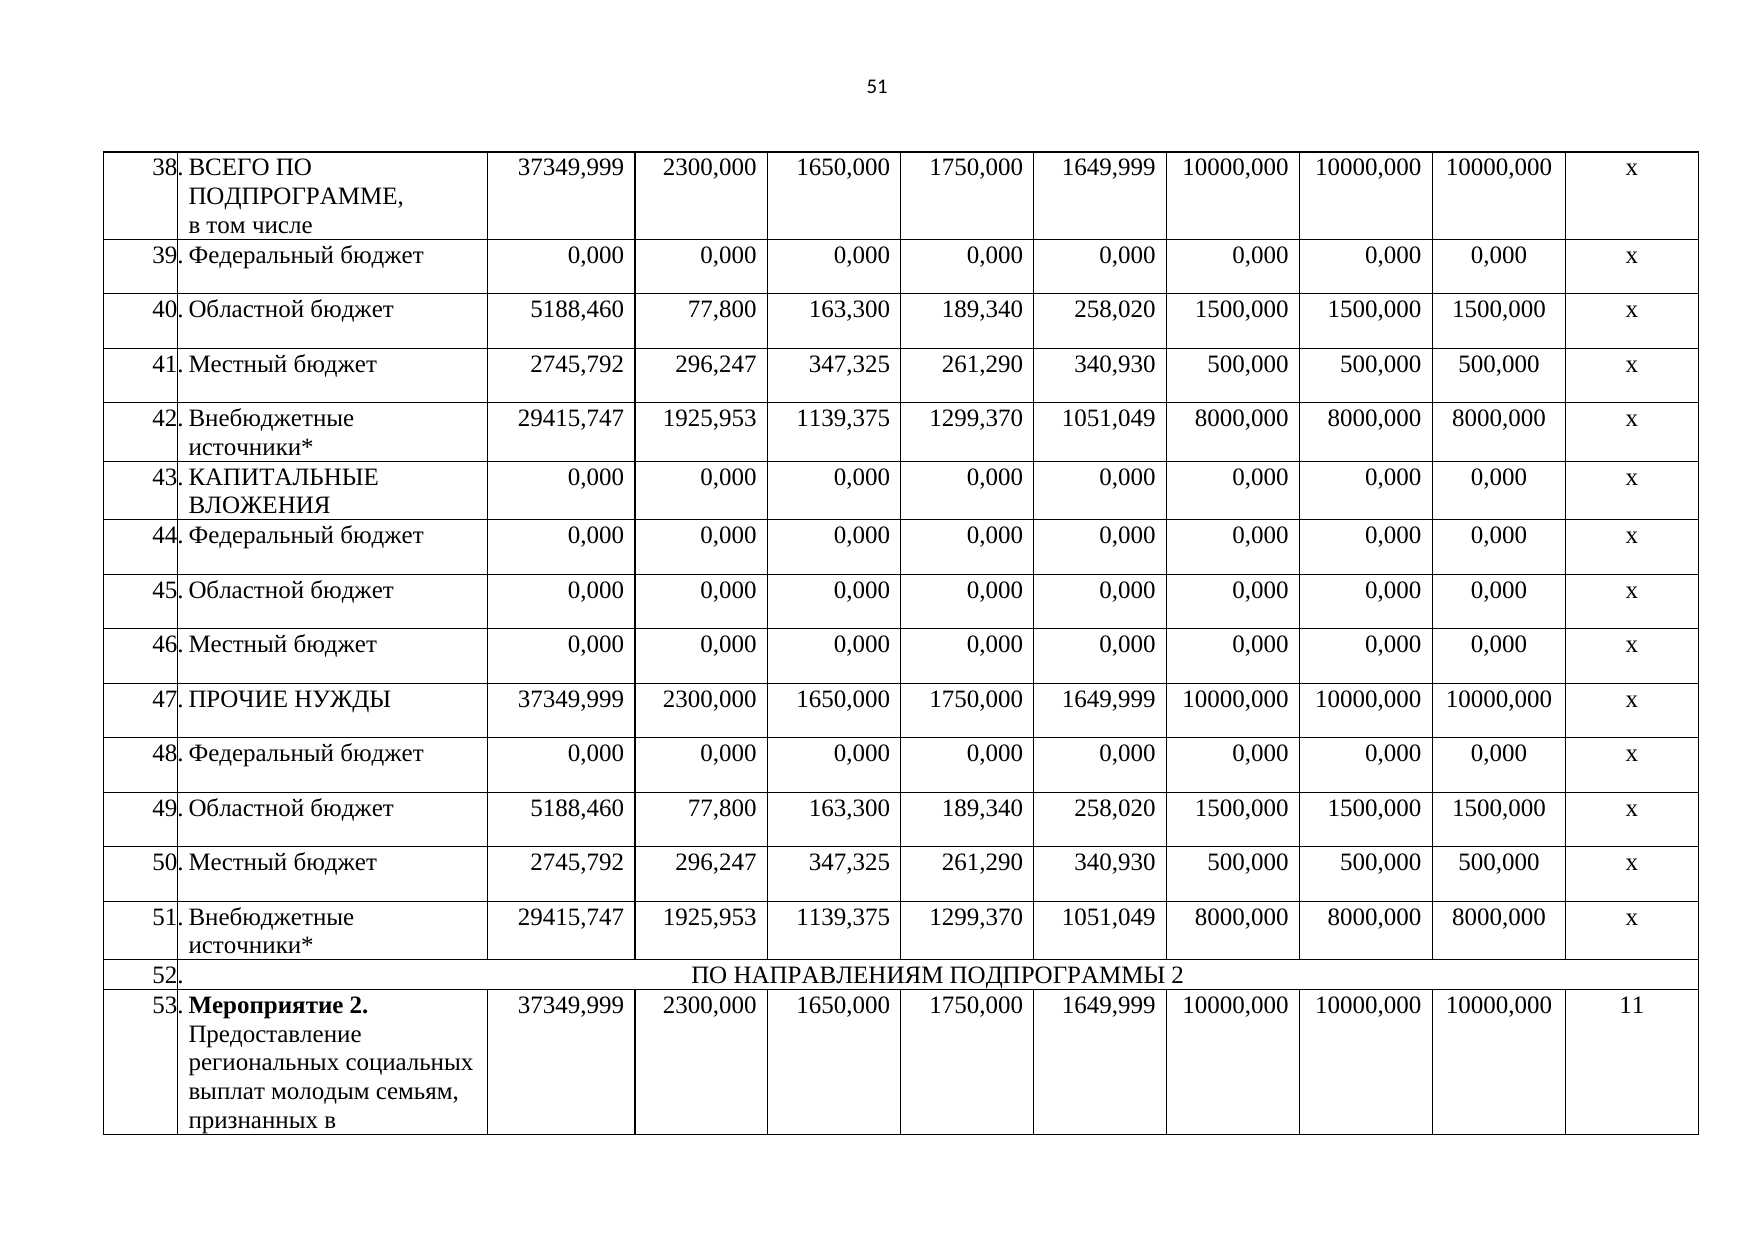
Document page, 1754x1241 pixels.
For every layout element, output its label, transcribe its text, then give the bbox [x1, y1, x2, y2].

table_cell 0,000 [901, 738, 1033, 792]
table_cell 500,000 [1300, 847, 1432, 901]
table_cell 10000,000 [1433, 990, 1565, 1134]
table_cell 1051,049 [1034, 403, 1166, 461]
table_cell 261,290 [901, 847, 1033, 901]
table_cell 0,000 [488, 629, 634, 683]
table_cell 0,000 [1034, 462, 1166, 519]
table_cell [178, 990, 487, 1134]
table_cell 0,000 [636, 738, 767, 792]
table_cell х [1566, 575, 1698, 628]
table_cell 1649,999 [1034, 990, 1166, 1134]
table_cell Федеральный бюджет [178, 240, 487, 293]
table_cell 0,000 [1433, 575, 1565, 628]
table_cell 10000,000 [1167, 990, 1299, 1134]
table_cell [104, 403, 177, 461]
table_cell х [1566, 629, 1698, 683]
table_cell 0,000 [901, 629, 1033, 683]
table_cell Внебюджетные источники* [178, 403, 487, 461]
table_cell 37349,999 [488, 990, 634, 1134]
table_cell 0,000 [1167, 629, 1299, 683]
table_cell 500,000 [1433, 349, 1565, 402]
table_cell 500,000 [1167, 847, 1299, 901]
table_cell 189,340 [901, 793, 1033, 846]
table_cell 8000,000 [1167, 403, 1299, 461]
table_cell 0,000 [1433, 738, 1565, 792]
table_cell 8000,000 [1300, 902, 1432, 959]
table_cell 0,000 [636, 240, 767, 293]
table_cell 37349,999 [488, 684, 634, 737]
table_cell х [1566, 153, 1698, 239]
table_cell 10000,000 [1300, 153, 1432, 239]
table_cell 0,000 [636, 629, 767, 683]
table_cell 1649,999 [1034, 153, 1166, 239]
table_cell 1750,000 [901, 153, 1033, 239]
table_cell 10000,000 [1300, 990, 1432, 1134]
table_cell х [1566, 240, 1698, 293]
table_cell 258,020 [1034, 793, 1166, 846]
table_cell 0,000 [488, 240, 634, 293]
table_cell 0,000 [488, 462, 634, 519]
table_cell 0,000 [901, 462, 1033, 519]
table_cell 2300,000 [636, 684, 767, 737]
table_cell 1750,000 [901, 684, 1033, 737]
table_cell 1650,000 [768, 990, 900, 1134]
table_cell 500,000 [1433, 847, 1565, 901]
table_cell 500,000 [1167, 349, 1299, 402]
table_cell 0,000 [1300, 462, 1432, 519]
table_cell х [1566, 462, 1698, 519]
table_cell 0,000 [488, 520, 634, 574]
table_cell 2745,792 [488, 847, 634, 901]
table_cell 10000,000 [1167, 153, 1299, 239]
table_cell 2300,000 [636, 990, 767, 1134]
table_cell ВСЕГО ПО ПОДПРОГРАММЕ, в том числе [178, 153, 487, 239]
table_cell 1139,375 [768, 902, 900, 959]
table_cell 500,000 [1300, 349, 1432, 402]
table_cell 0,000 [901, 240, 1033, 293]
table_cell Местный бюджет [178, 629, 487, 683]
table_cell 77,800 [636, 294, 767, 348]
table_cell 0,000 [768, 629, 900, 683]
table_cell 0,000 [636, 575, 767, 628]
table_cell 1500,000 [1167, 793, 1299, 846]
table_cell 1650,000 [768, 153, 900, 239]
table_cell 0,000 [768, 738, 900, 792]
table_cell 2300,000 [636, 153, 767, 239]
table_cell 1500,000 [1433, 294, 1565, 348]
table_cell 8000,000 [1167, 902, 1299, 959]
table_cell 0,000 [1167, 575, 1299, 628]
table_cell 0,000 [1433, 520, 1565, 574]
table_cell 0,000 [901, 575, 1033, 628]
table_cell Областной бюджет [178, 575, 487, 628]
table_cell Федеральный бюджет [178, 738, 487, 792]
table_cell 8000,000 [1300, 403, 1432, 461]
table_cell 0,000 [1167, 462, 1299, 519]
table_cell х [1566, 349, 1698, 402]
table_cell 1650,000 [768, 684, 900, 737]
table_cell 347,325 [768, 349, 900, 402]
table_cell [104, 520, 177, 574]
table_cell [104, 684, 177, 737]
table_cell 1500,000 [1167, 294, 1299, 348]
table_cell 1051,049 [1034, 902, 1166, 959]
table_cell Местный бюджет [178, 349, 487, 402]
table_cell 0,000 [1167, 738, 1299, 792]
table_cell [104, 793, 177, 846]
table_cell [104, 240, 177, 293]
table_cell 8000,000 [1433, 902, 1565, 959]
table_cell х [1566, 294, 1698, 348]
table_cell [104, 294, 177, 348]
table_cell 1925,953 [636, 403, 767, 461]
table_cell 77,800 [636, 793, 767, 846]
table_cell 0,000 [636, 520, 767, 574]
table_cell [104, 960, 177, 989]
table_cell 163,300 [768, 294, 900, 348]
table_cell 1500,000 [1433, 793, 1565, 846]
table_cell 5188,460 [488, 793, 634, 846]
table_cell 37349,999 [488, 153, 634, 239]
table_cell 0,000 [901, 520, 1033, 574]
table_cell Внебюджетные источники* [178, 902, 487, 959]
table_cell х [1566, 403, 1698, 461]
table_cell 296,247 [636, 349, 767, 402]
table_cell 1139,375 [768, 403, 900, 461]
table_cell [104, 847, 177, 901]
table_cell 1750,000 [901, 990, 1033, 1134]
table_cell [104, 462, 177, 519]
table_cell 0,000 [1433, 629, 1565, 683]
table_cell 0,000 [1034, 629, 1166, 683]
table_cell Областной бюджет [178, 793, 487, 846]
table_cell 0,000 [1167, 520, 1299, 574]
table_cell 0,000 [1433, 240, 1565, 293]
table_cell 10000,000 [1433, 684, 1565, 737]
table_cell 0,000 [768, 575, 900, 628]
table_cell 0,000 [768, 240, 900, 293]
table_cell 340,930 [1034, 847, 1166, 901]
table_cell 5188,460 [488, 294, 634, 348]
table_cell 0,000 [1300, 629, 1432, 683]
table_cell 258,020 [1034, 294, 1166, 348]
table_cell х [1566, 684, 1698, 737]
table_cell 8000,000 [1433, 403, 1565, 461]
table_cell х [1566, 793, 1698, 846]
table_cell 163,300 [768, 793, 900, 846]
table_cell ПО НАПРАВЛЕНИЯМ ПОДПРОГРАММЫ 2 [178, 960, 1698, 989]
table_cell [104, 153, 177, 239]
table_cell 1925,953 [636, 902, 767, 959]
table_cell [104, 738, 177, 792]
table_cell Федеральный бюджет [178, 520, 487, 574]
table_cell 0,000 [768, 520, 900, 574]
table_cell 0,000 [636, 462, 767, 519]
table_cell 0,000 [1034, 738, 1166, 792]
table_cell 0,000 [1300, 520, 1432, 574]
table_cell 10000,000 [1167, 684, 1299, 737]
table_cell 0,000 [1300, 575, 1432, 628]
table_cell х [1566, 902, 1698, 959]
table_cell КАПИТАЛЬНЫЕ ВЛОЖЕНИЯ [178, 462, 487, 519]
table_cell 0,000 [488, 575, 634, 628]
table_cell 10000,000 [1300, 684, 1432, 737]
table_cell [104, 349, 177, 402]
table_cell Местный бюджет [178, 847, 487, 901]
table_cell 0,000 [1167, 240, 1299, 293]
table_cell 29415,747 [488, 403, 634, 461]
table_cell 0,000 [1300, 240, 1432, 293]
table_cell 1500,000 [1300, 793, 1432, 846]
table_cell 1299,370 [901, 902, 1033, 959]
table_cell 296,247 [636, 847, 767, 901]
table_cell 0,000 [1034, 520, 1166, 574]
table_cell 1649,999 [1034, 684, 1166, 737]
table_cell 10000,000 [1433, 153, 1565, 239]
table_cell 347,325 [768, 847, 900, 901]
table_cell [104, 902, 177, 959]
table_cell 0,000 [1300, 738, 1432, 792]
table_cell х [1566, 738, 1698, 792]
table_cell Областной бюджет [178, 294, 487, 348]
table_cell [104, 629, 177, 683]
table_cell х [1566, 847, 1698, 901]
table_cell 340,930 [1034, 349, 1166, 402]
table_cell [104, 575, 177, 628]
table_cell 1299,370 [901, 403, 1033, 461]
table_cell 0,000 [1034, 240, 1166, 293]
table_cell 0,000 [1034, 575, 1166, 628]
table_cell 11 [1566, 990, 1698, 1134]
table_cell 1500,000 [1300, 294, 1432, 348]
table_cell [104, 990, 177, 1134]
table_cell 0,000 [768, 462, 900, 519]
table_cell 2745,792 [488, 349, 634, 402]
table_cell 189,340 [901, 294, 1033, 348]
table_cell х [1566, 520, 1698, 574]
table_cell 0,000 [1433, 462, 1565, 519]
table_cell 29415,747 [488, 902, 634, 959]
table_cell 261,290 [901, 349, 1033, 402]
table_cell 0,000 [488, 738, 634, 792]
table_cell ПРОЧИЕ НУЖДЫ [178, 684, 487, 737]
